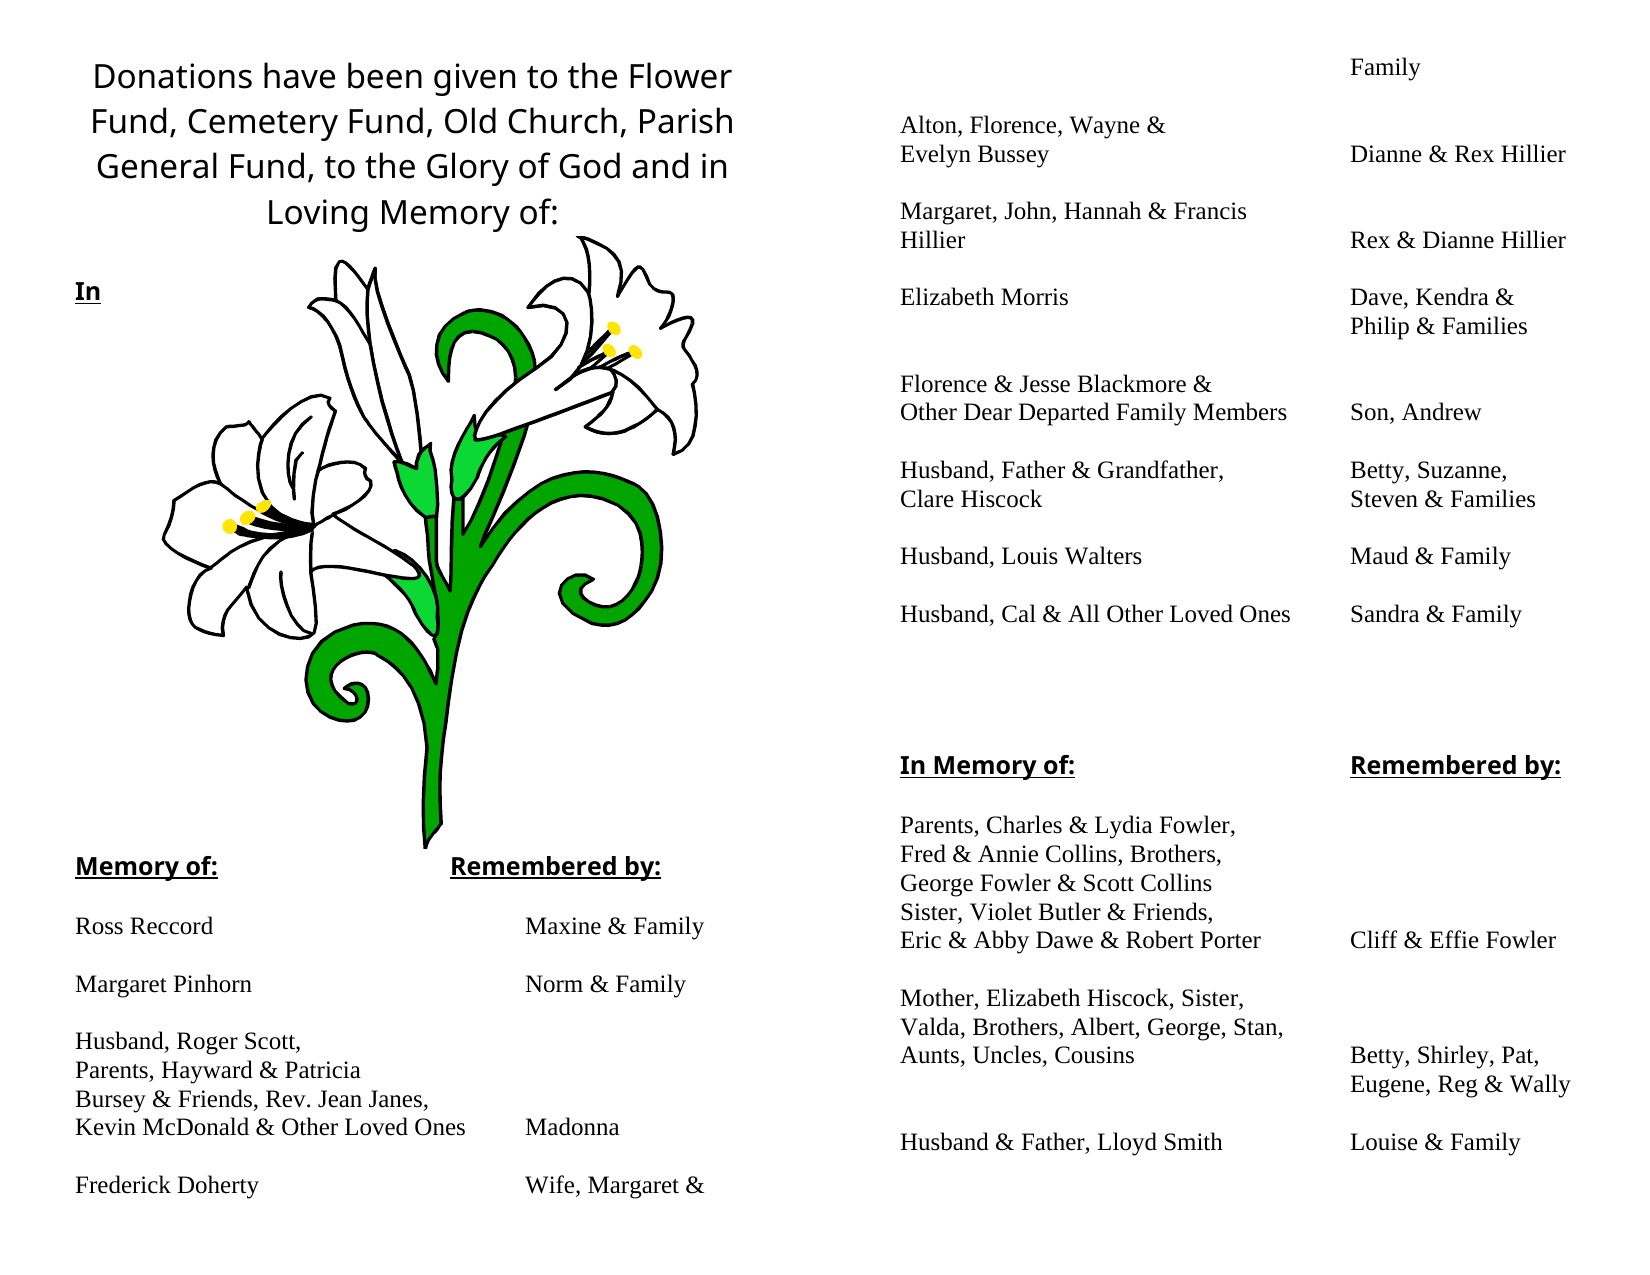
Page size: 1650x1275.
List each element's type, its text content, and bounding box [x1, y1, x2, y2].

text Eric & Abby Dawe & Robert Porter Cliff & Effie Fowler [900, 926, 1575, 954]
text Margaret Pinhorn Norm & Family [75, 969, 750, 997]
text Mother, Elizabeth Hiscock, Sister, [900, 983, 1575, 1012]
text Margaret, John, Hannah & Francis [900, 196, 1575, 225]
text Elizabeth Morris Dave, Kendra & [900, 282, 1575, 311]
text Husband & Father, Lloyd Smith Louise & Family [900, 1127, 1575, 1156]
text Florence & Jesse Blackmore & [900, 369, 1575, 397]
text Valda, Brothers, Albert, George, Stan, [900, 1012, 1575, 1041]
text Frederick Doherty Wife, Margaret & [75, 1170, 750, 1199]
text Alton, Florence, Wayne & [900, 110, 1575, 139]
text Fred & Annie Collins, Brothers, [900, 839, 1575, 868]
text Parents, Hayward & Patricia [75, 1055, 769, 1084]
text Husband, Roger Scott, [75, 1026, 769, 1055]
text Eugene, Reg & Wally [1275, 1069, 1575, 1098]
text Kevin McDonald & Other Loved Ones Madonna [75, 1112, 769, 1141]
text Husband, Louis Walters Maud & Family [900, 541, 1575, 570]
text Sister, Violet Butler & Friends, [900, 897, 1575, 926]
text Evelyn Bussey Dianne & Rex Hillier [900, 139, 1575, 167]
text Family [1275, 52, 1575, 81]
text Donations have been given to the Flower Fund, Cemetery Fund, Old Church, Parish General Fund, to the Glory of God and in Loving Memory of: [75, 52, 750, 234]
text Clare Hiscock Steven & Families [900, 484, 1575, 512]
text Parents, Charles & Lydia Fowler, [900, 811, 1575, 839]
text Aunts, Uncles, Cousins Betty, Shirley, Pat, [900, 1041, 1575, 1069]
text In Memory of: Remembered by: [75, 274, 750, 882]
text Philip & Families [1350, 311, 1575, 340]
text Bursey & Friends, Rev. Jean Janes, [75, 1084, 769, 1112]
text George Fowler & Scott Collins [900, 868, 1575, 897]
text Husband, Cal & All Other Loved Ones Sandra & Family [900, 599, 1575, 627]
text In Memory of: Remembered by: [900, 748, 1575, 782]
text Hillier Rex & Dianne Hillier [900, 225, 1575, 254]
text Other Dear Departed Family Members Son, Andrew [900, 397, 1575, 426]
text Husband, Father & Grandfather, Betty, Suzanne, [900, 455, 1575, 484]
text Ross Reccord Maxine & Family [75, 911, 750, 940]
